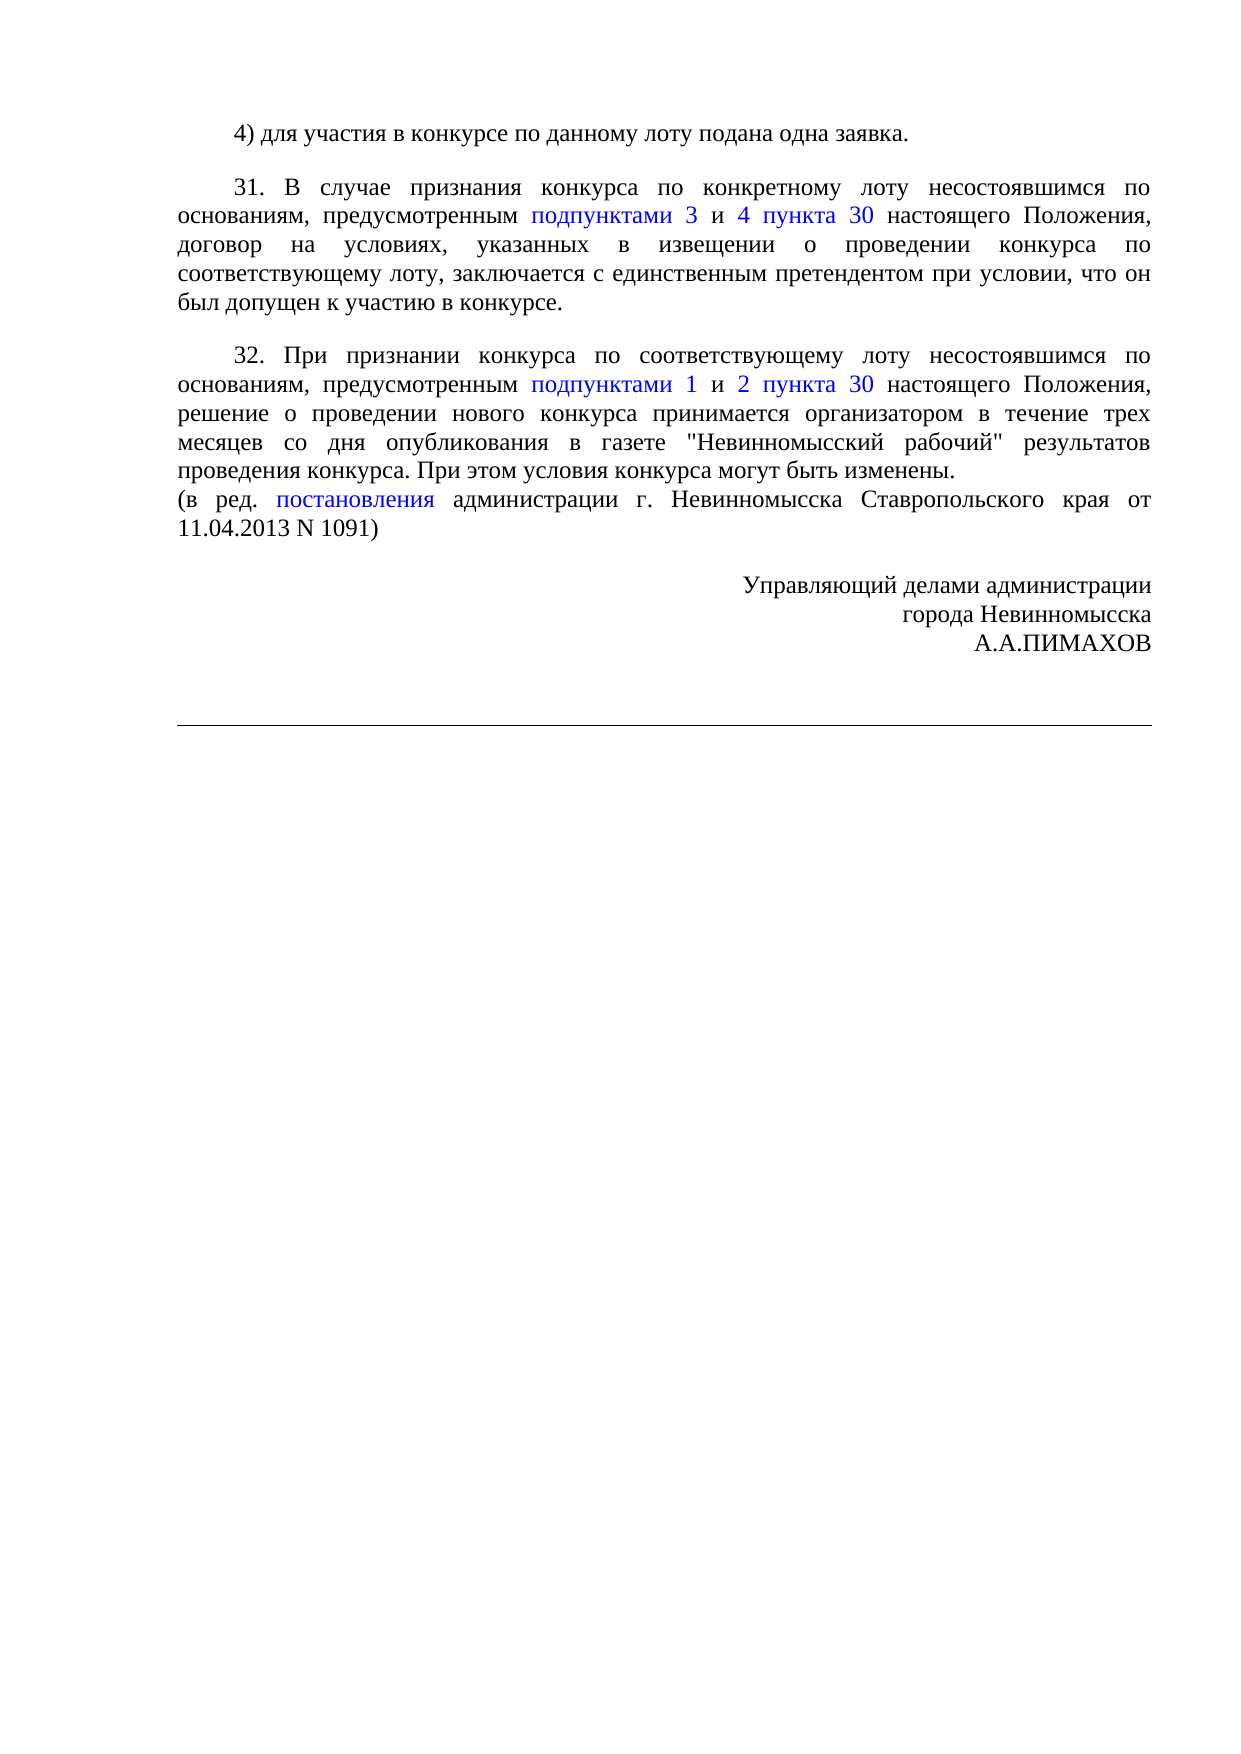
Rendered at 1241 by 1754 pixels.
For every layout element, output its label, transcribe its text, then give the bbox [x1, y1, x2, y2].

text 31. В случае признания конкурса по конкретному лоту несостоявшимся по основаниям, предусмотренным подпунктами 3 и 4 пункта 30 настоящего Положения, договор на условиях, указанных в извещении о проведении конкурса по соответствующему лоту, заключается с единственным претендентом при условии, что он был допущен к участию в конкурсе. [177, 172, 1152, 316]
text города Невинномысска [177, 599, 1152, 628]
text 4) для участия в конкурсе по данному лоту подана одна заявка. [177, 118, 1152, 147]
text Управляющий делами администрации [177, 571, 1152, 599]
text 32. При признании конкурса по соответствующему лоту несостоявшимся по основаниям, предусмотренным подпунктами 1 и 2 пункта 30 настоящего Положения, решение о проведении нового конкурса принимается организатором в течение трех месяцев со дня опубликования в газете "Невинномысский рабочий" результатов проведения конкурса. При этом условия конкурса могут быть изменены. [177, 341, 1152, 484]
text (в ред. постановления администрации г. Невинномысска Ставропольского края от 11.04.2013 N 1091) [177, 484, 1152, 542]
text А.А.ПИМАХОВ [177, 628, 1152, 657]
